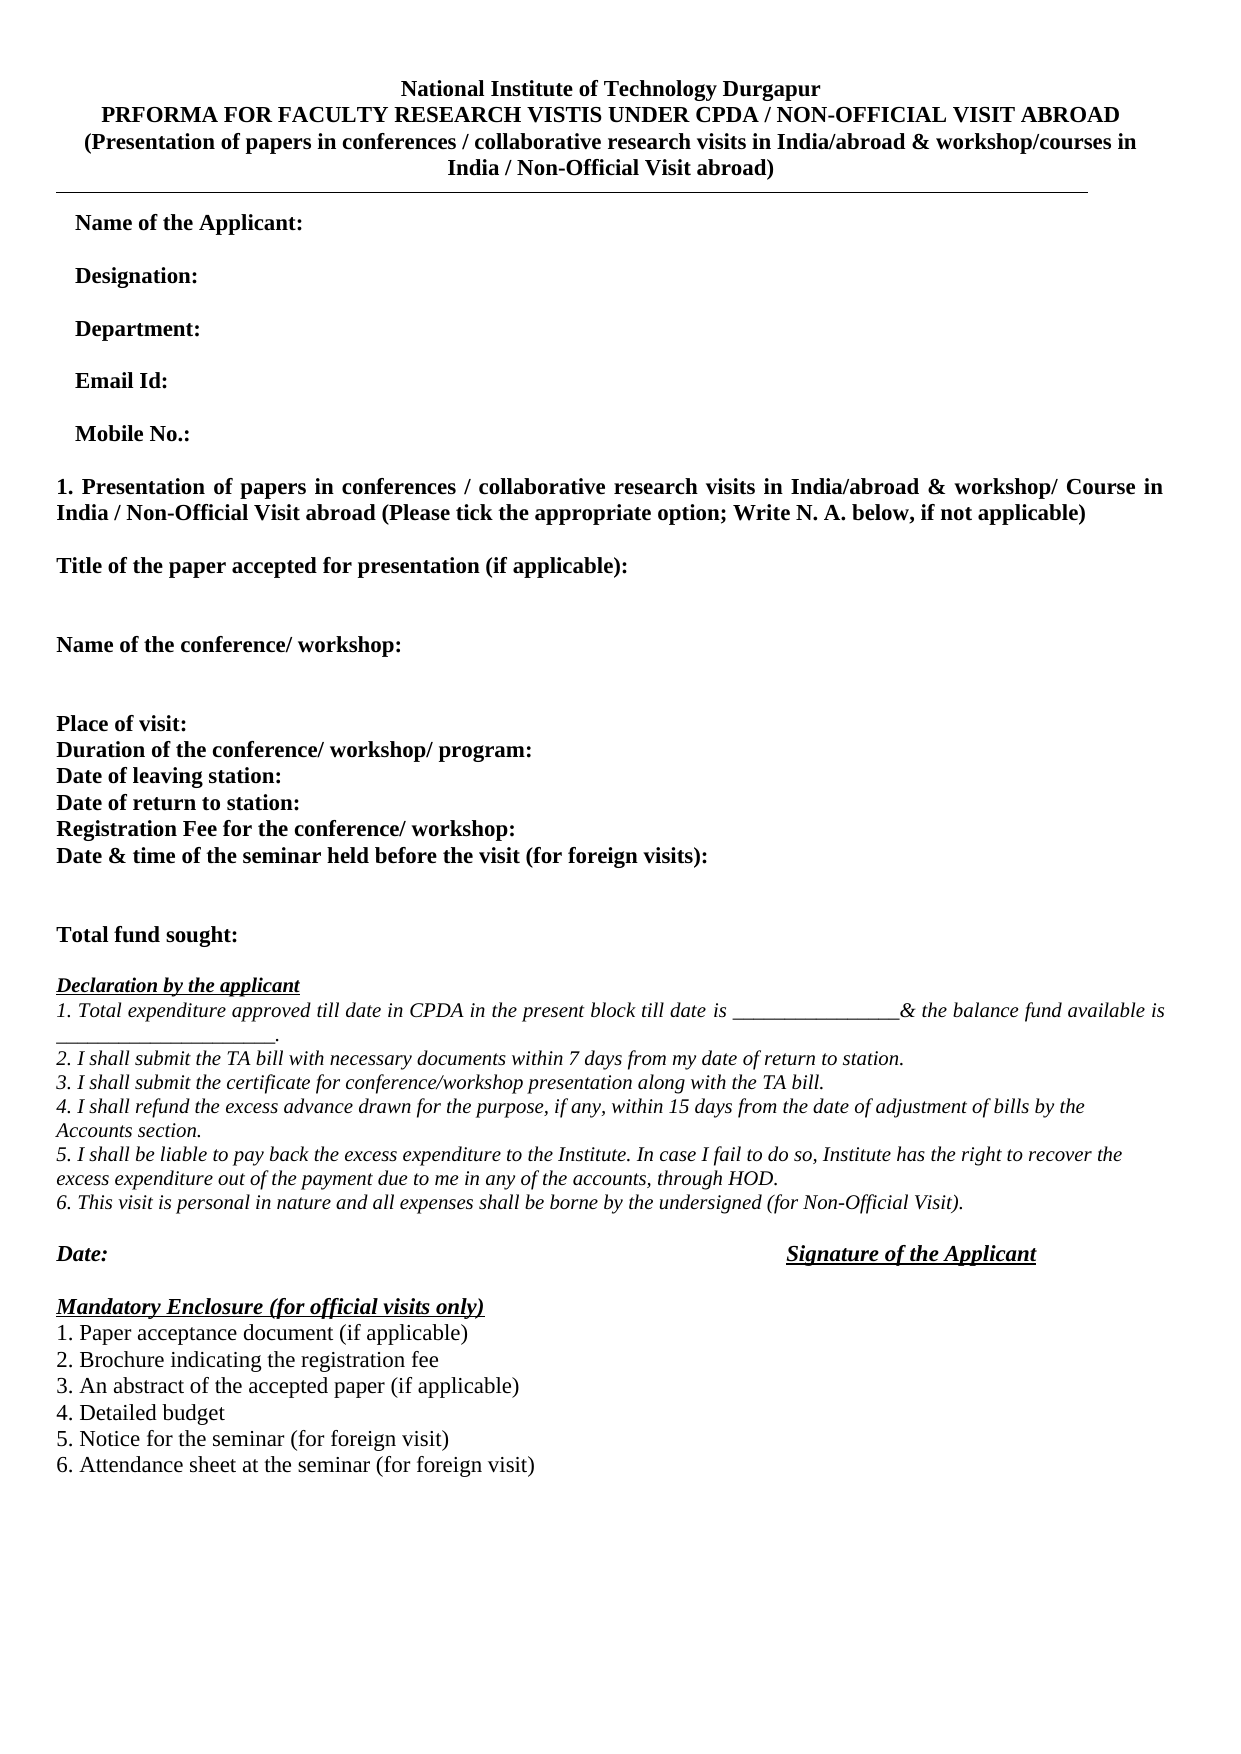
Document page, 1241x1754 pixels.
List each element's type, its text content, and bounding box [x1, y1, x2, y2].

text 2. Brochure indicating the registration fee [56, 1346, 1165, 1372]
text Name of the Applicant: [75, 209, 1165, 236]
text (Presentation of papers in conferences / collaborative research visits in India/abroad & workshop/courses in India / Non-Official Visit abroad) [56, 128, 1165, 180]
text Date & time of the seminar held before the visit (for foreign visits): [56, 842, 1165, 868]
text Date of return to station: [56, 789, 1165, 815]
text Declaration by the applicant [56, 973, 1165, 997]
text Duration of the conference/ workshop/ program: [56, 736, 1165, 763]
text Mandatory Enclosure (for official visits only) [56, 1293, 1165, 1319]
text 4. Detailed budget [56, 1398, 1165, 1425]
text Mobile No.: [75, 420, 1165, 446]
text Registration Fee for the conference/ workshop: [56, 815, 1165, 842]
text Title of the paper accepted for presentation (if applicable): [56, 552, 1165, 578]
text National Institute of Technology Durgapur [56, 75, 1165, 101]
text 3. I shall submit the certificate for conference/workshop presentation along with the TA bill. [56, 1070, 1165, 1094]
text Name of the conference/ workshop: [56, 631, 1165, 657]
text Total fund sought: [56, 921, 1165, 947]
text PRFORMA FOR FACULTY RESEARCH VISTIS UNDER CPDA / NON-OFFICIAL VISIT ABROAD [56, 101, 1165, 128]
text 5. I shall be liable to pay back the excess expenditure to the Institute. In case I fail to do so, Institute has the right to recover the excess expenditure out of the payment due to me in any of the accounts, through HOD. [56, 1142, 1165, 1190]
text Place of visit: [56, 710, 1165, 736]
text 6. Attendance sheet at the seminar (for foreign visit) [56, 1451, 1165, 1478]
text Department: [75, 314, 1165, 341]
text 5. Notice for the seminar (for foreign visit) [56, 1425, 1165, 1451]
text Date: Signature of the Applicant [56, 1240, 1165, 1267]
text 2. I shall submit the TA bill with necessary documents within 7 days from my date of return to station. [56, 1046, 1165, 1070]
text 4. I shall refund the excess advance drawn for the purpose, if any, within 15 days from the date of adjustment of bills by the Accounts section. [56, 1094, 1165, 1142]
text Email Id: [75, 367, 1165, 394]
text 1. Total expenditure approved till date in CPDA in the present block till date is ________________& the balance fund available is _____________________. [56, 997, 1165, 1046]
text 3. An abstract of the accepted paper (if applicable) [56, 1372, 1165, 1398]
text 6. This visit is personal in nature and all expenses shall be borne by the undersigned (for Non-Official Visit). [56, 1190, 1165, 1214]
text Date of leaving station: [56, 763, 1165, 789]
text 1. Paper acceptance document (if applicable) [56, 1319, 1165, 1346]
text Designation: [75, 262, 1165, 288]
text 1. Presentation of papers in conferences / collaborative research visits in India/abroad & workshop/ Course in India / Non-Official Visit abroad (Please tick the appropriate option; Write N. A. below, if not applicable) [56, 473, 1165, 525]
